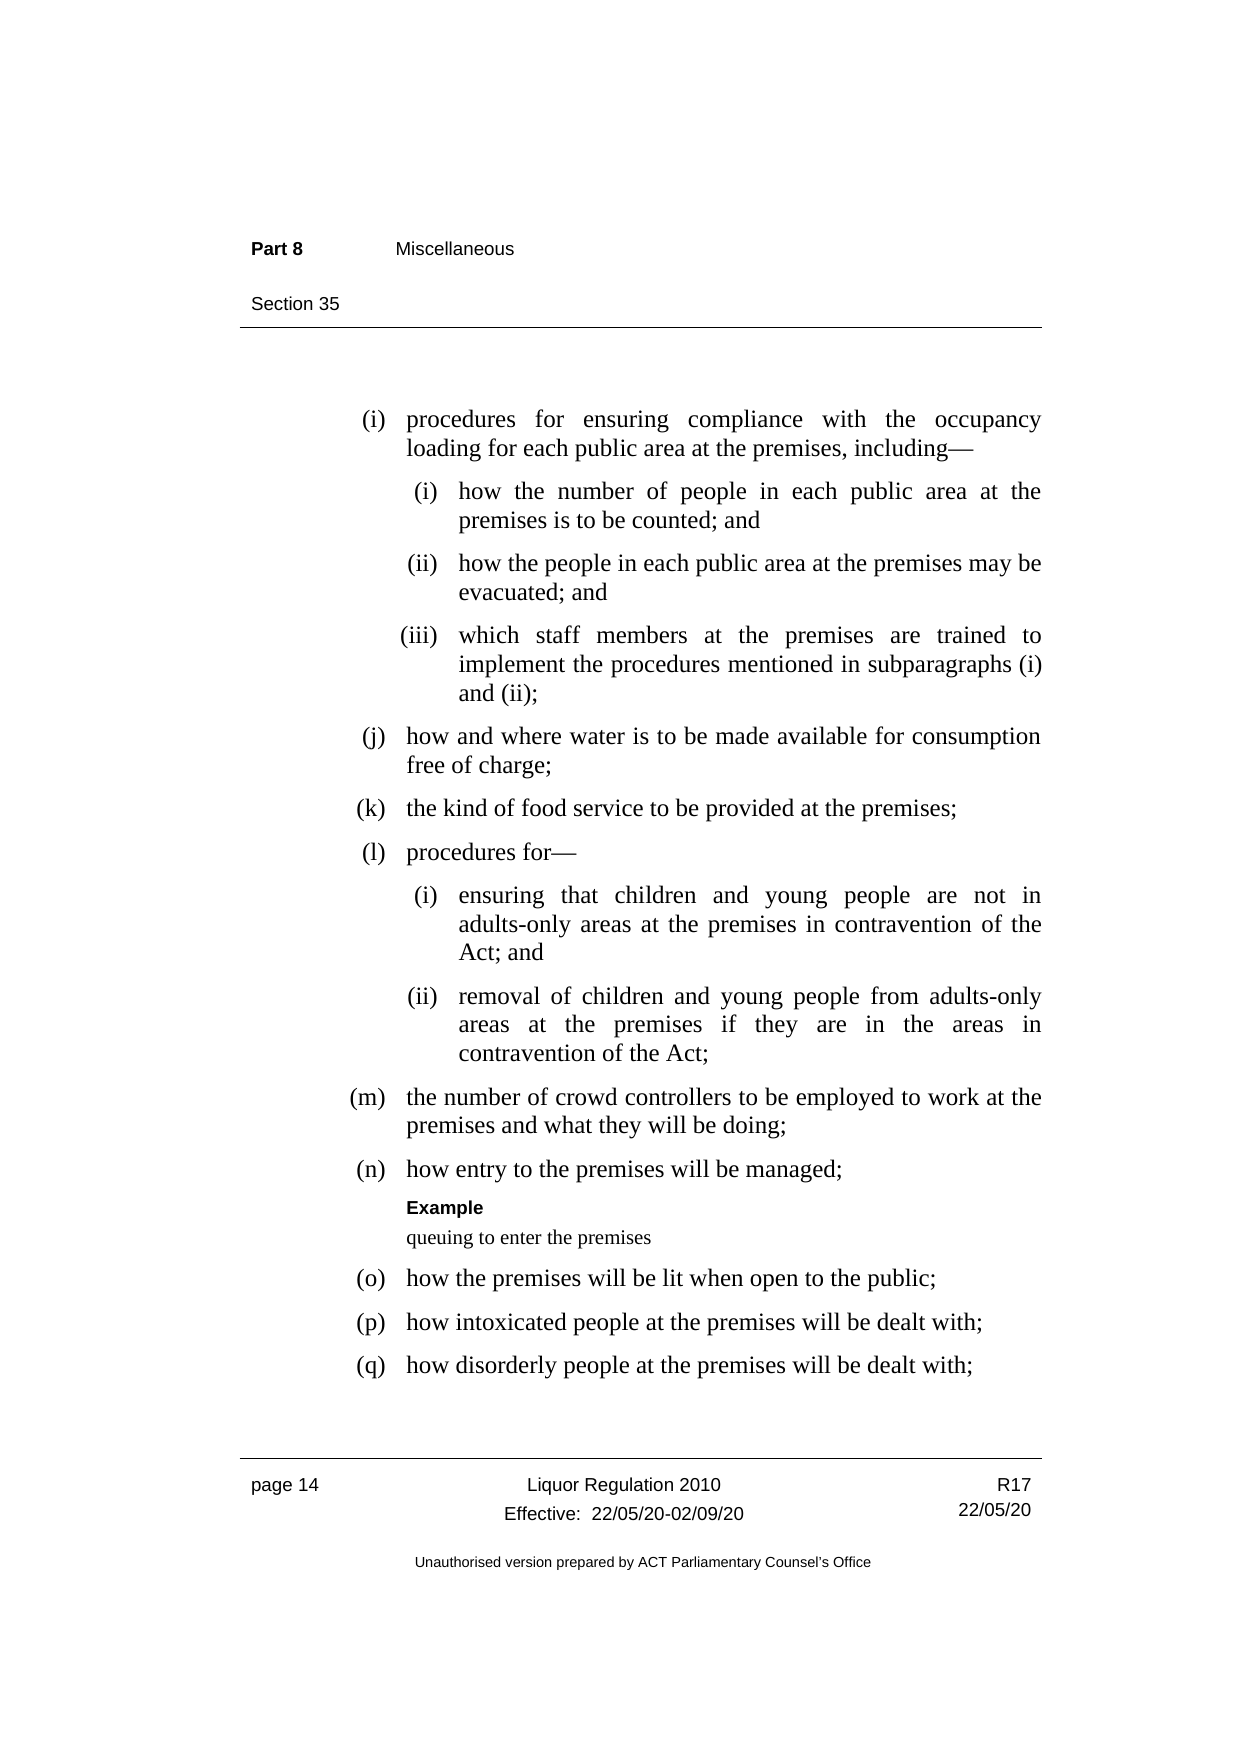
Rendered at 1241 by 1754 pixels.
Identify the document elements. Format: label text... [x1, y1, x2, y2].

text (k) the kind of food service to be provided at the premises; [239, 793, 1042, 822]
text (n) how entry to the premises will be managed; [239, 1154, 1042, 1182]
text (i) procedures for ensuring compliance with the occupancy loading for each public area at the premises, including— [239, 404, 1042, 462]
text (i) how the number of people in each public area at the premises is to be counted; and [239, 476, 1042, 534]
text (i) ensuring that children and young people are not in adults-only areas at the premises in contravention of the Act; and [239, 880, 1042, 966]
text (iii) which staff members at the premises are trained to implement the procedures mentioned in subparagraphs (i) and (ii); [239, 620, 1042, 707]
text (q) how disorderly people at the premises will be dealt with; [239, 1350, 1042, 1379]
text (j) how and where water is to be made available for consumption free of charge; [239, 721, 1042, 779]
text (l) procedures for— [239, 837, 1042, 865]
text (ii) how the people in each public area at the premises may be evacuated; and [239, 548, 1042, 606]
text (o) how the premises will be lit when open to the public; [239, 1263, 1042, 1292]
text (ii) removal of children and young people from adults-only areas at the premises if they are in the areas in contravention of the Act; [239, 981, 1042, 1067]
text (m) the number of crowd controllers to be employed to work at the premises and what they will be doing; [239, 1082, 1042, 1139]
text queuing to enter the premises [406, 1225, 1042, 1249]
text (p) how intoxicated people at the premises will be dealt with; [239, 1307, 1042, 1336]
text Example [406, 1197, 1042, 1219]
